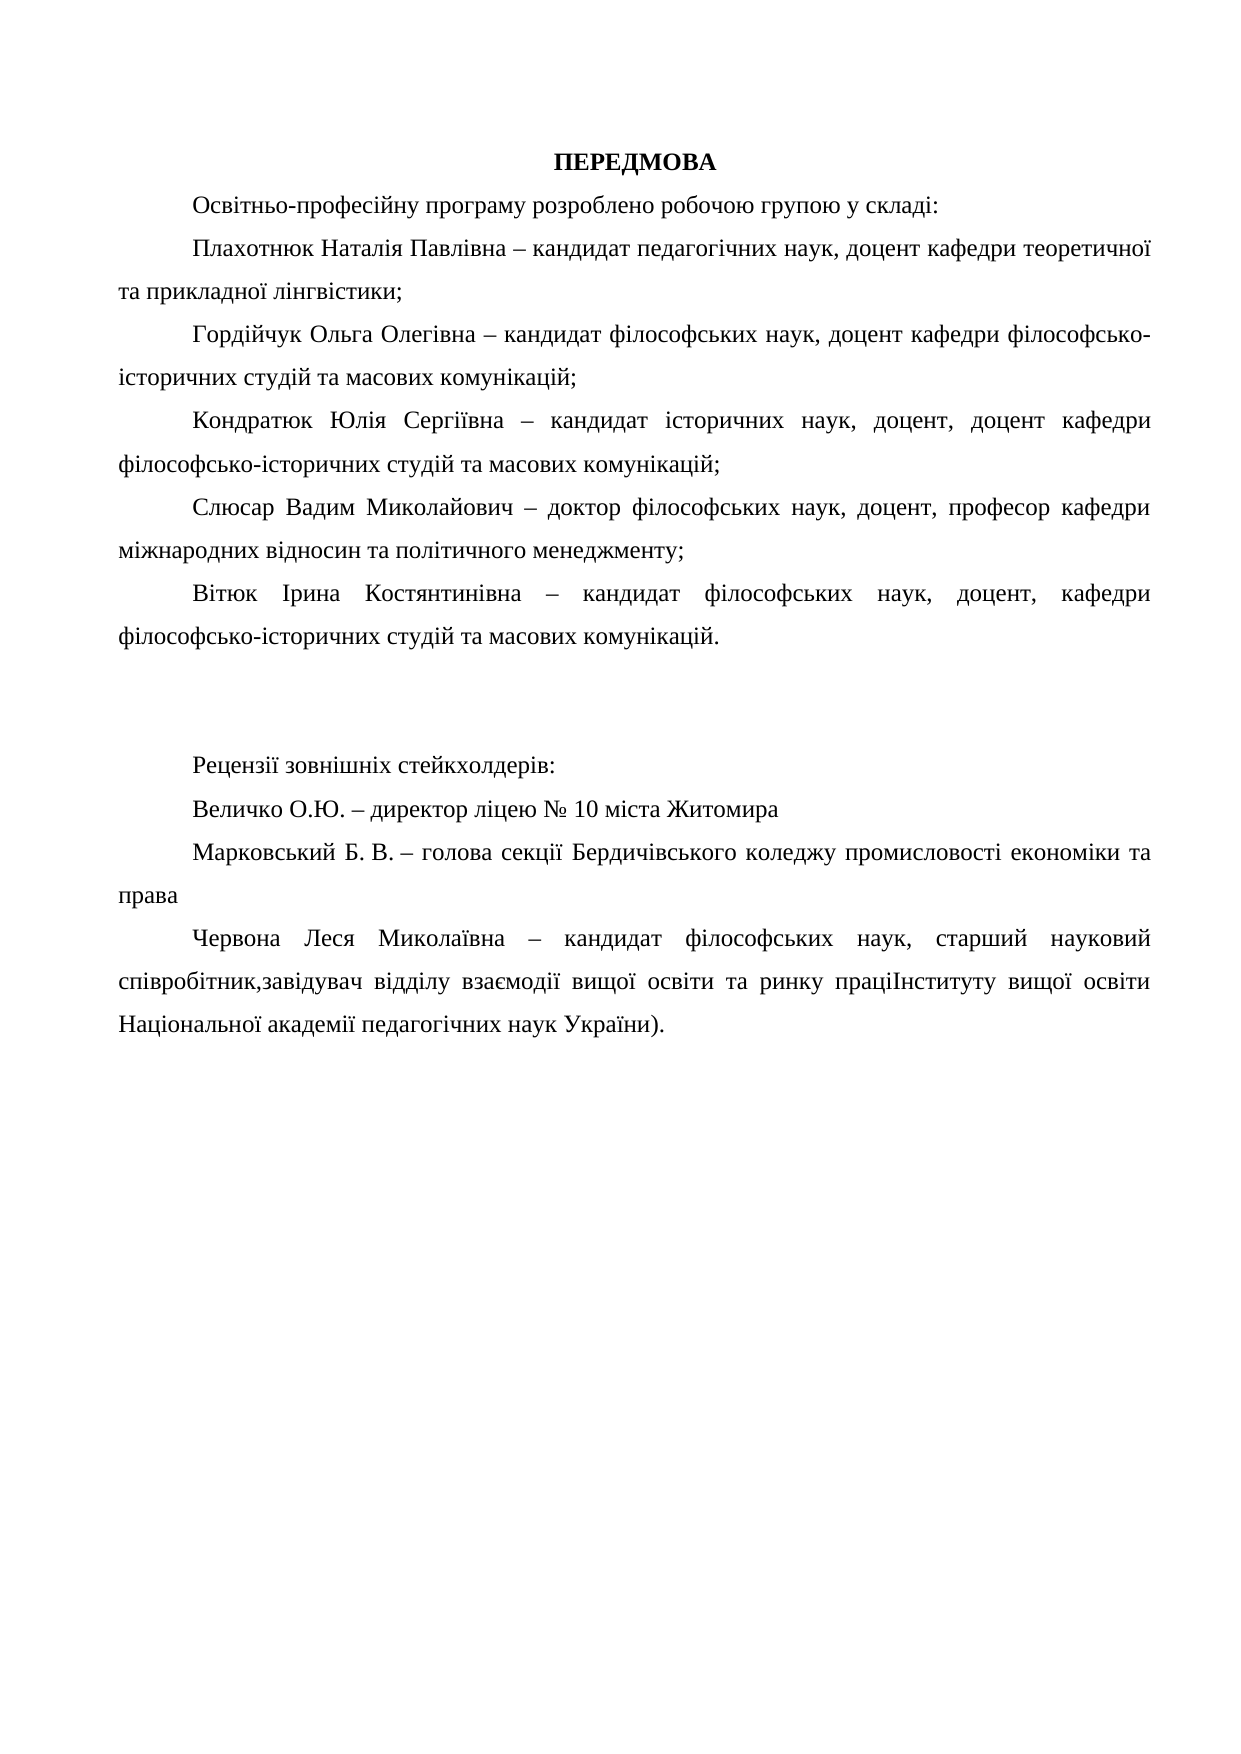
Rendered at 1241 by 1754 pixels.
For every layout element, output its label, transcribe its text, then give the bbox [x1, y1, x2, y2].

text Вітюк Ірина Костянтинівна – кандидат філософських наук, доцент, кафедри філософсько-історичних студій та масових комунікацій. [118, 578, 1152, 650]
text Плахотнюк Наталія Павлівна – кандидат педагогічних наук, доцент кафедри теоретичної та прикладної лінгвістики; [118, 233, 1152, 305]
text Гордійчук Ольга Олегівна – кандидат філософських наук, доцент кафедри філософсько-історичних студій та масових комунікацій; [118, 319, 1152, 391]
text ПЕРЕДМОВА [118, 147, 1152, 176]
text Марковський Б. В. – голова секції Бердичівського коледжу промисловості економіки та права [118, 837, 1152, 909]
text Освітньо-професійну програму розроблено робочою групою у складі: [118, 190, 1152, 219]
text Кондратюк Юлія Сергіївна – кандидат історичних наук, доцент, доцент кафедри філософсько-історичних студій та масових комунікацій; [118, 406, 1152, 477]
text Величко О.Ю. – директор ліцею № 10 міста Житомира [118, 794, 1152, 822]
text Рецензії зовнішніх стейкхолдерів: [118, 751, 1152, 779]
text Червона Леся Миколаївна – кандидат філософських наук, старший науковий співробітник,завідувач відділу взаємодії вищої освіти та ринку праціІнституту вищої освіти Національної академії педагогічних наук України). [118, 923, 1152, 1038]
text Слюсар Вадим Миколайович – доктор філософських наук, доцент, професор кафедри міжнародних відносин та політичного менеджменту; [118, 492, 1152, 564]
